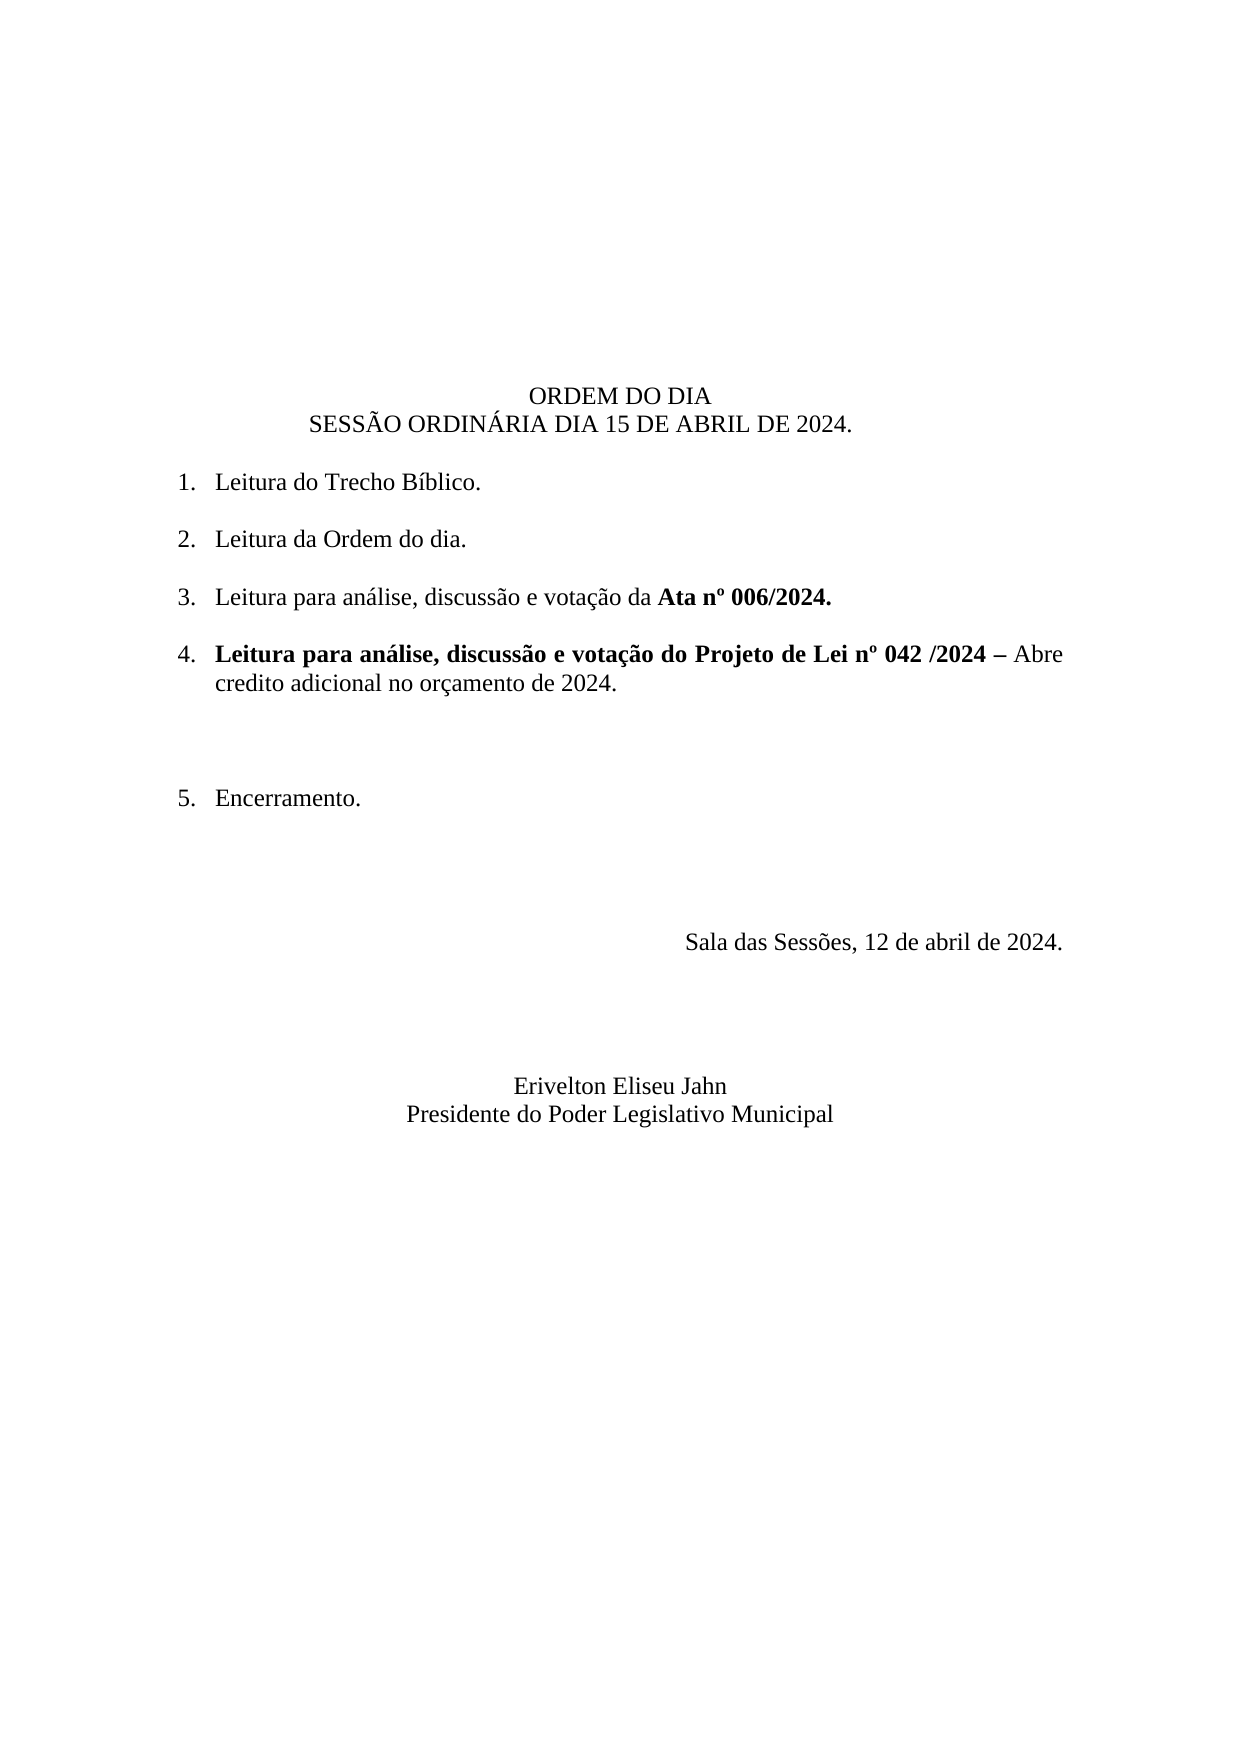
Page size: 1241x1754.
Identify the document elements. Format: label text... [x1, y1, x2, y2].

list Encerramento. [177, 783, 1063, 812]
text Erivelton Eliseu Jahn [177, 1071, 1063, 1099]
list Leitura do Trecho Bíblico. [177, 467, 1063, 496]
text ORDEM DO DIA [177, 381, 1063, 409]
list Leitura para análise, discussão e votação do Projeto de Lei nº 042 /2024 – Abre credito adicional no orçamento de 2024. [177, 639, 1063, 697]
list Leitura da Ordem do dia. [177, 524, 1063, 553]
list Leitura para análise, discussão e votação da Ata nº 006/2024. [177, 582, 1063, 611]
text Presidente do Poder Legislativo Municipal [177, 1099, 1063, 1128]
text Sala das Sessões, 12 de abril de 2024. [177, 927, 1063, 956]
text SESSÃO ORDINÁRIA DIA 15 DE ABRIL DE 2024. [177, 409, 1063, 438]
